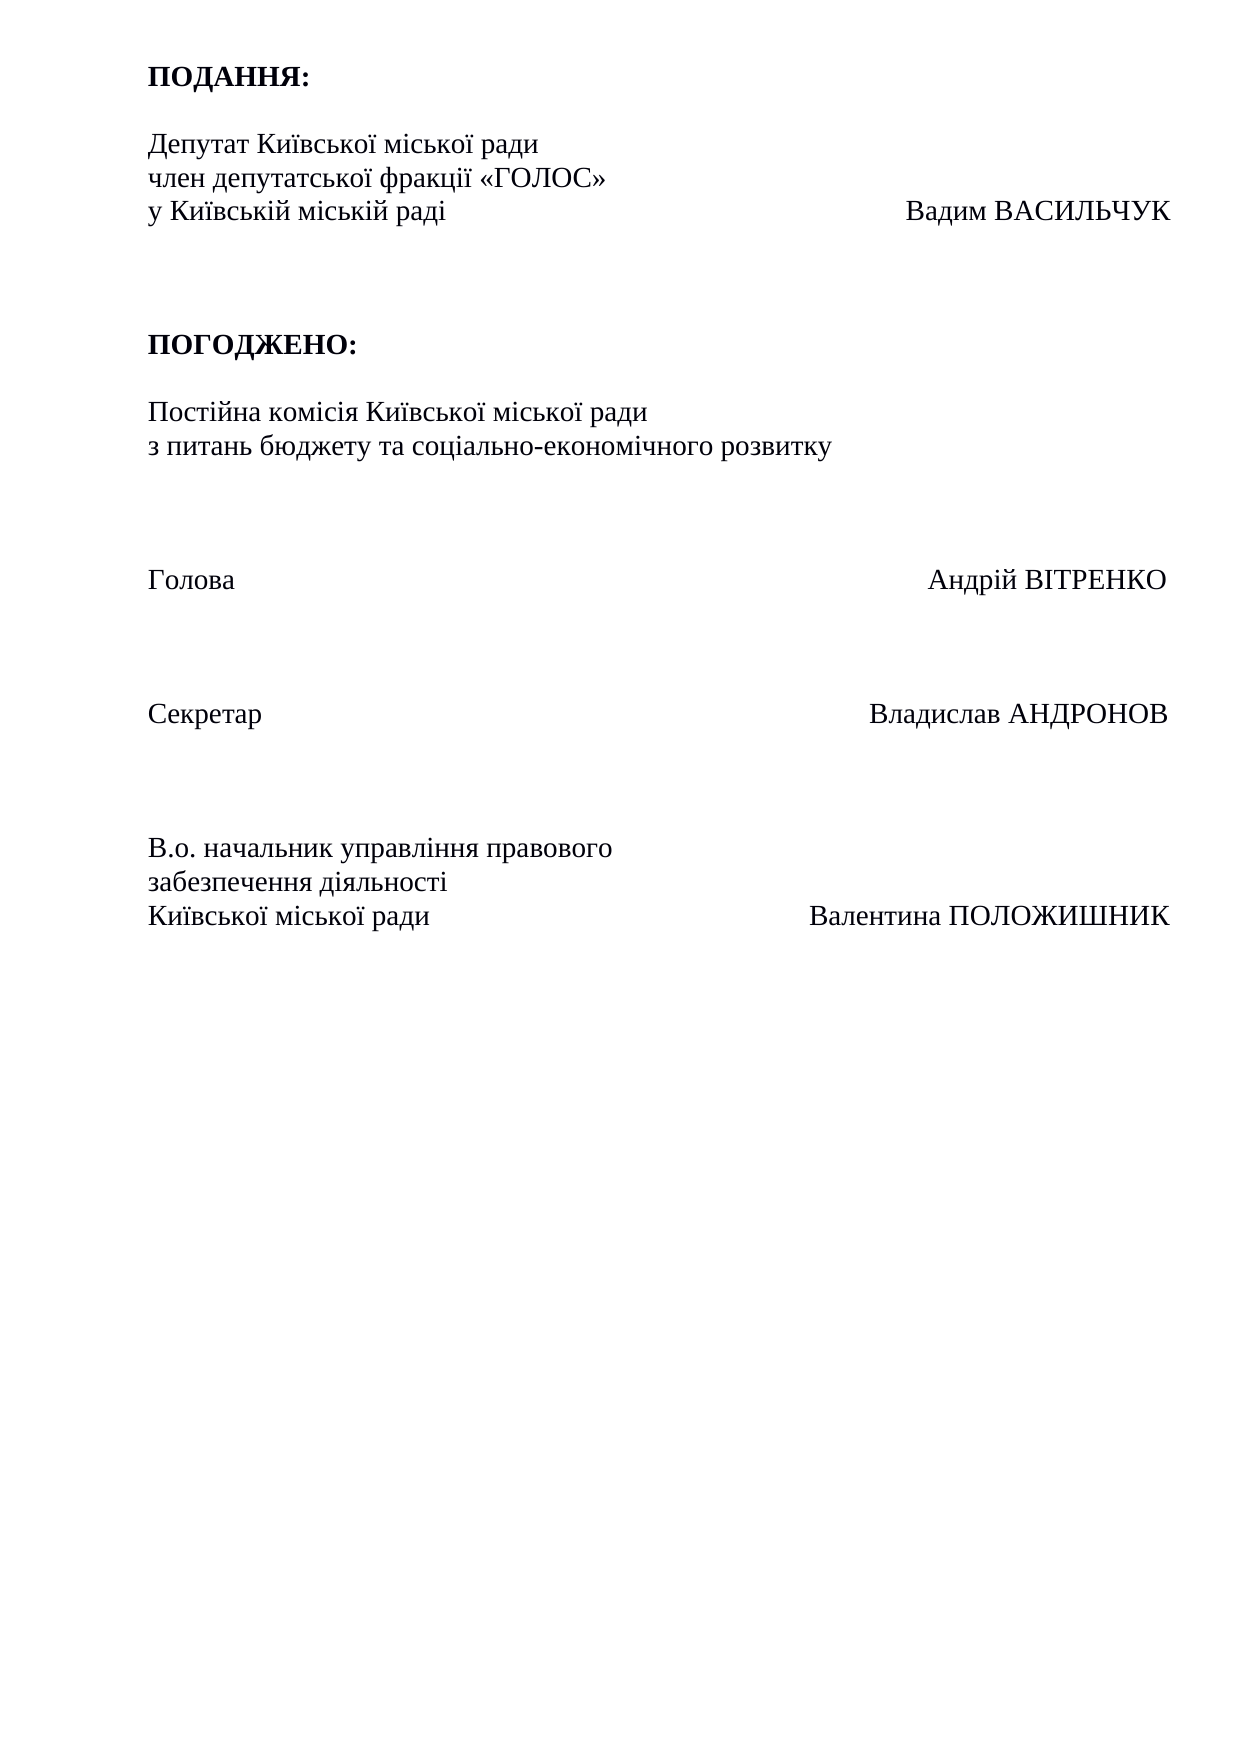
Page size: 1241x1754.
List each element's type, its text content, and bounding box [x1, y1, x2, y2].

text Постійна комісія Київської міської ради [148, 394, 1181, 428]
text ПОДАННЯ: [148, 59, 1181, 93]
text Депутат Київської міської ради [148, 126, 1181, 160]
text з питань бюджету та соціально-економічного розвитку [148, 428, 1181, 462]
text забезпечення діяльності [148, 864, 1181, 898]
text В.о. начальник управління правового [148, 831, 1181, 864]
text ПОГОДЖЕНО: [148, 327, 1181, 361]
text Голова Андрій ВІТРЕНКО [148, 562, 1181, 596]
text член депутатської фракції «ГОЛОС» [148, 160, 1181, 193]
text Київської міської ради Валентина ПОЛОЖИШНИК [148, 898, 1181, 931]
text у Київській міській раді Вадим ВАСИЛЬЧУК [148, 193, 1181, 227]
text Секретар Владислав АНДРОНОВ [148, 696, 1181, 730]
